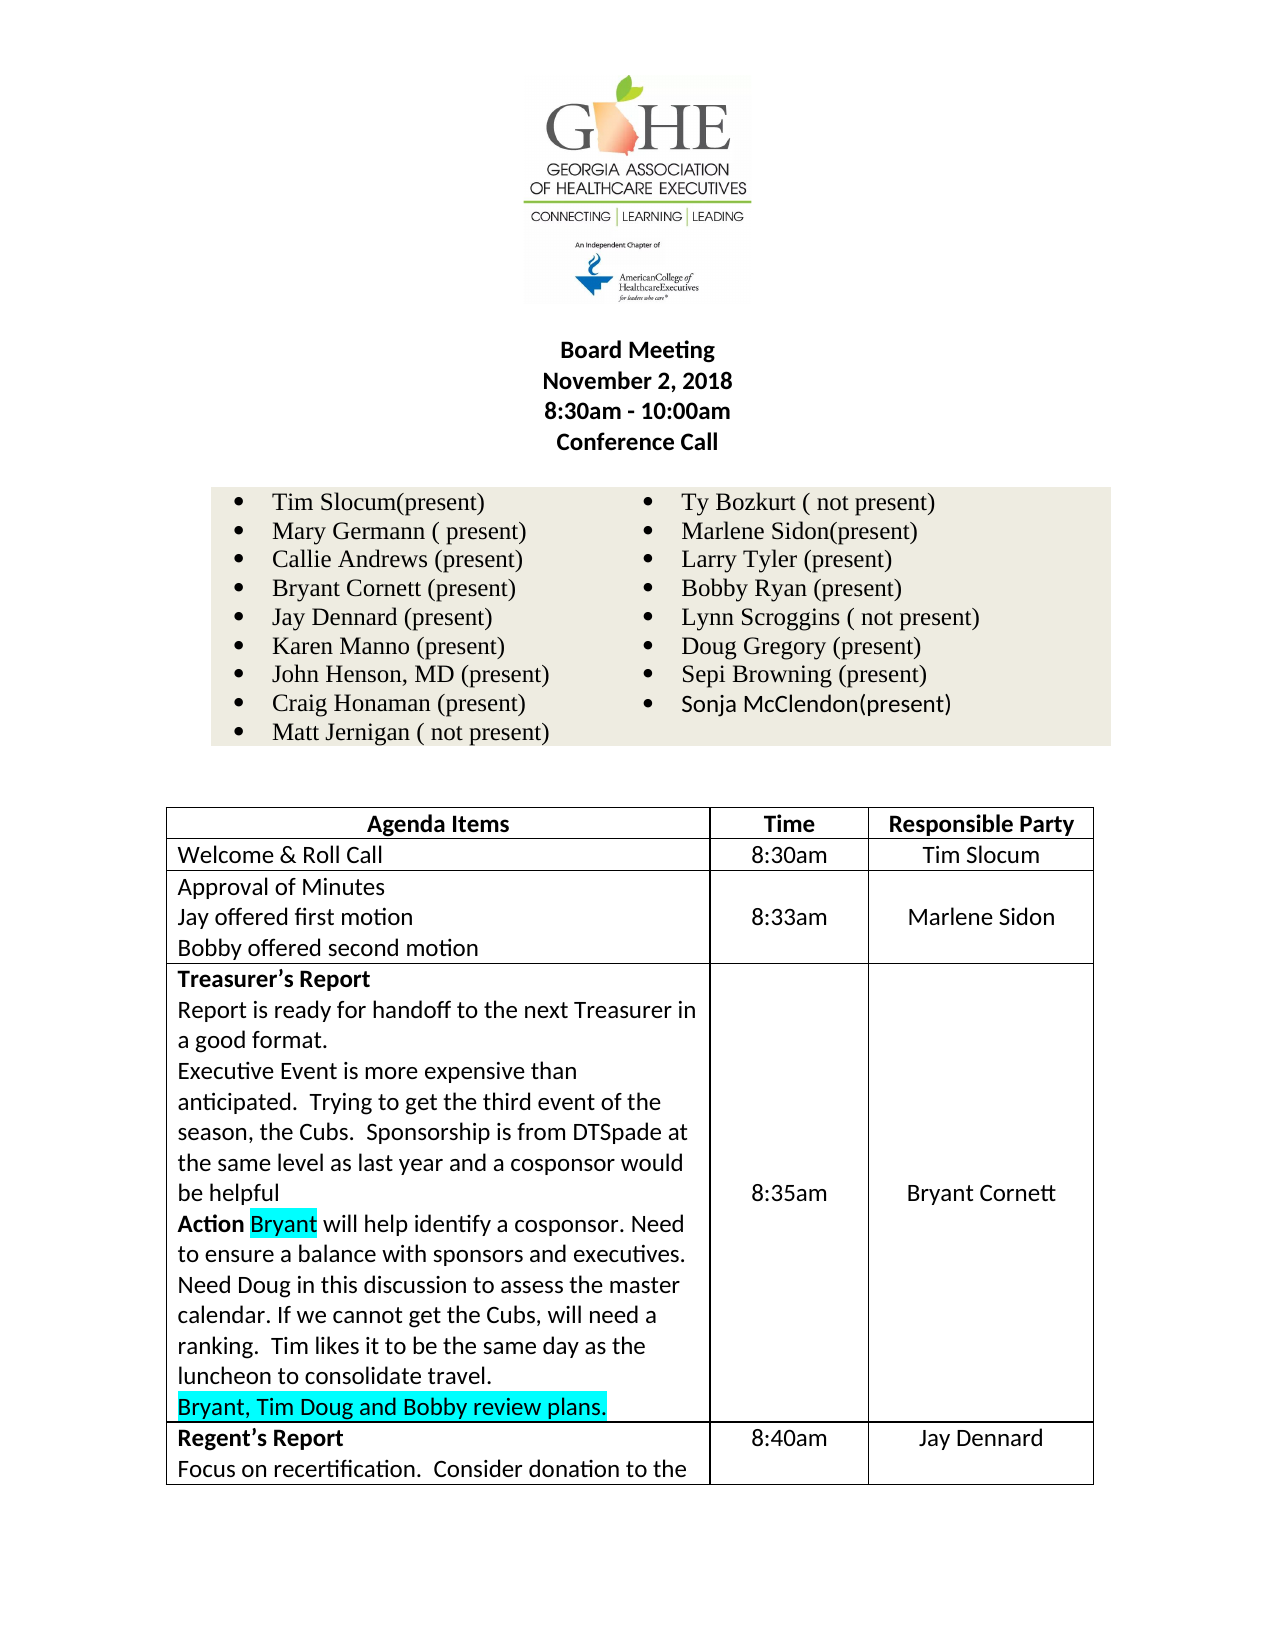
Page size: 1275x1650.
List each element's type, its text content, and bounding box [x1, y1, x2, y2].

table_header Ty Bozkurt ( not present) Marlene Sidon(present) Larry Tyler (present) Bobby Ryan (present) Lynn Scroggins ( not present) Doug Gregory (present) Sepi Browning (present) Sonja McClendon(present) [620, 487, 1111, 746]
table_header Time [711, 808, 868, 838]
table_header Agenda Items [167, 808, 709, 838]
table_cell Tim Slocum [869, 839, 1093, 870]
table_cell Treasurer’s Report Report is ready for handoff to the next Treasurer in a good format. Executive Event is more expensive than anticipated. Trying to get the third event of the season, the Cubs. Sponsorship is from DTSpade at the same level as last year and a cosponsor would be helpful Action Bryant will help identify a cosponsor. Need to ensure a balance with sponsors and executives. Need Doug in this discussion to assess the master calendar. If we cannot get the Cubs, will need a ranking. Tim likes it to be the same day as the luncheon to consolidate travel. Bryant, Tim Doug and Bobby review plans. [167, 964, 709, 1421]
table_cell 8:35am [711, 964, 868, 1421]
picture [523, 75, 752, 304]
table_cell Welcome & Roll Call [167, 839, 709, 870]
text Board Meeting [187, 334, 1087, 365]
table_cell Approval of Minutes Jay offered first motion Bobby offered second motion [167, 871, 709, 962]
table_cell 8:30am [711, 839, 868, 870]
table_cell Jay Dennard [869, 1423, 1093, 1483]
text 8:30am - 10:00am [187, 395, 1087, 426]
table_cell 8:33am [711, 871, 868, 962]
table_cell Bryant Cornett [869, 964, 1093, 1421]
table_header Tim Slocum(present) Mary Germann ( present) Callie Andrews (present) Bryant Cornett (present) Jay Dennard (present) Karen Manno (present) John Henson, MD (present) Craig Honaman (present) Matt Jernigan ( not present) [211, 487, 620, 746]
table_cell Marlene Sidon [869, 871, 1093, 962]
table_cell 8:40am [711, 1423, 868, 1483]
table_header Responsible Party [869, 808, 1093, 838]
text Conference Call [187, 426, 1087, 456]
text November 2, 2018 [187, 365, 1087, 395]
